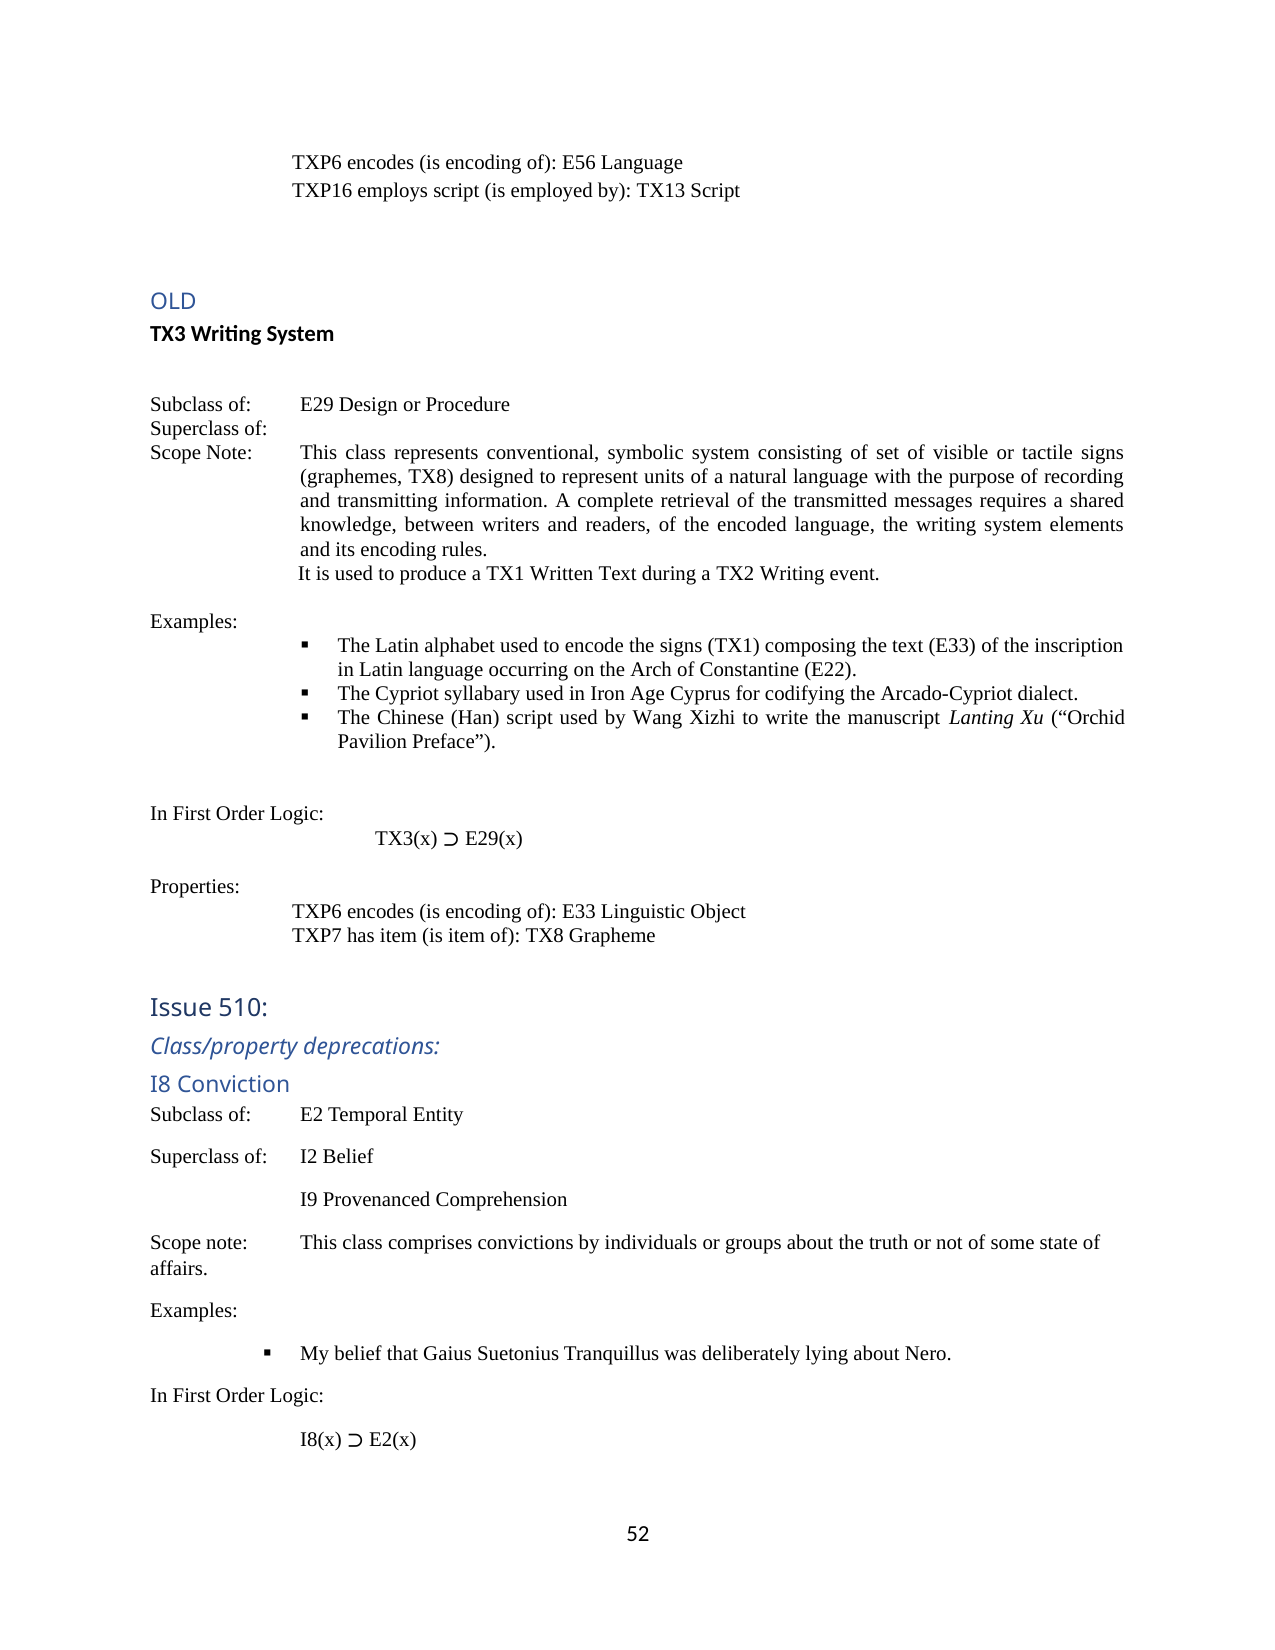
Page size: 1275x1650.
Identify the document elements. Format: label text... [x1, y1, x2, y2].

text TXP6 encodes (is encoding of): E33 Linguistic Object [292, 898, 1125, 923]
text Subclass of: E29 Design or Procedure [150, 392, 1125, 416]
list The Latin alphabet used to encode the signs (TX1) composing the text (E33) of the inscription in Latin language occurring on the Arch of Constantine (E22). [300, 633, 1125, 681]
text I9 Provenanced Comprehension [150, 1187, 1125, 1211]
subtitle OLD [150, 285, 1125, 316]
text TXP6 encodes (is encoding of): E56 Language [292, 150, 1125, 174]
text Superclass of: I2 Belief [150, 1144, 1125, 1168]
text In First Order Logic: [150, 1383, 1125, 1407]
text Subclass of: E2 Temporal Entity [150, 1102, 1125, 1126]
subtitle Issue 510: [150, 989, 1125, 1023]
text Scope Note: This class represents conventional, symbolic system consisting of set of visible or tactile signs (graphemes, TX8) designed to represent units of a natural language with the purpose of recording and transmitting information. A complete retrieval of the transmitted messages requires a shared knowledge, between writers and readers, of the encoded language, the writing system elements and its encoding rules. [150, 440, 1125, 561]
subtitle I8 Conviction [150, 1068, 1125, 1099]
subtitle Class/property deprecations: [150, 1030, 1125, 1061]
text Superclass of: [150, 416, 1125, 440]
text TXP16 employs script (is employed by): TX13 Script [292, 178, 1125, 202]
text Examples: [150, 1298, 1125, 1322]
text It is used to produce a TX1 Written Text during a TX2 Writing event. [298, 561, 1125, 584]
text In First Order Logic: [150, 801, 1125, 825]
text I8(x) ⊃ E2(x) [150, 1426, 1125, 1451]
text Examples: [150, 609, 1125, 633]
text TX3(x) ⊃ E29(x) [150, 825, 1125, 850]
list The Cypriot syllabary used in Iron Age Cyprus for codifying the Arcado-Cypriot dialect. [300, 681, 1125, 705]
list The Chinese (Han) script used by Wang Xizhi to write the manuscript Lanting Xu (“Orchid Pavilion Preface”). [300, 705, 1125, 753]
text Scope note: This class comprises convictions by individuals or groups about the truth or not of some state of affairs. [150, 1230, 1125, 1280]
text TX3 Writing System [150, 319, 1125, 347]
text TXP7 has item (is item of): TX8 Grapheme [292, 923, 1125, 947]
list My belief that Gaius Suetonius Tranquillus was deliberately lying about Nero. [262, 1341, 1125, 1365]
text Properties: [150, 874, 1125, 898]
